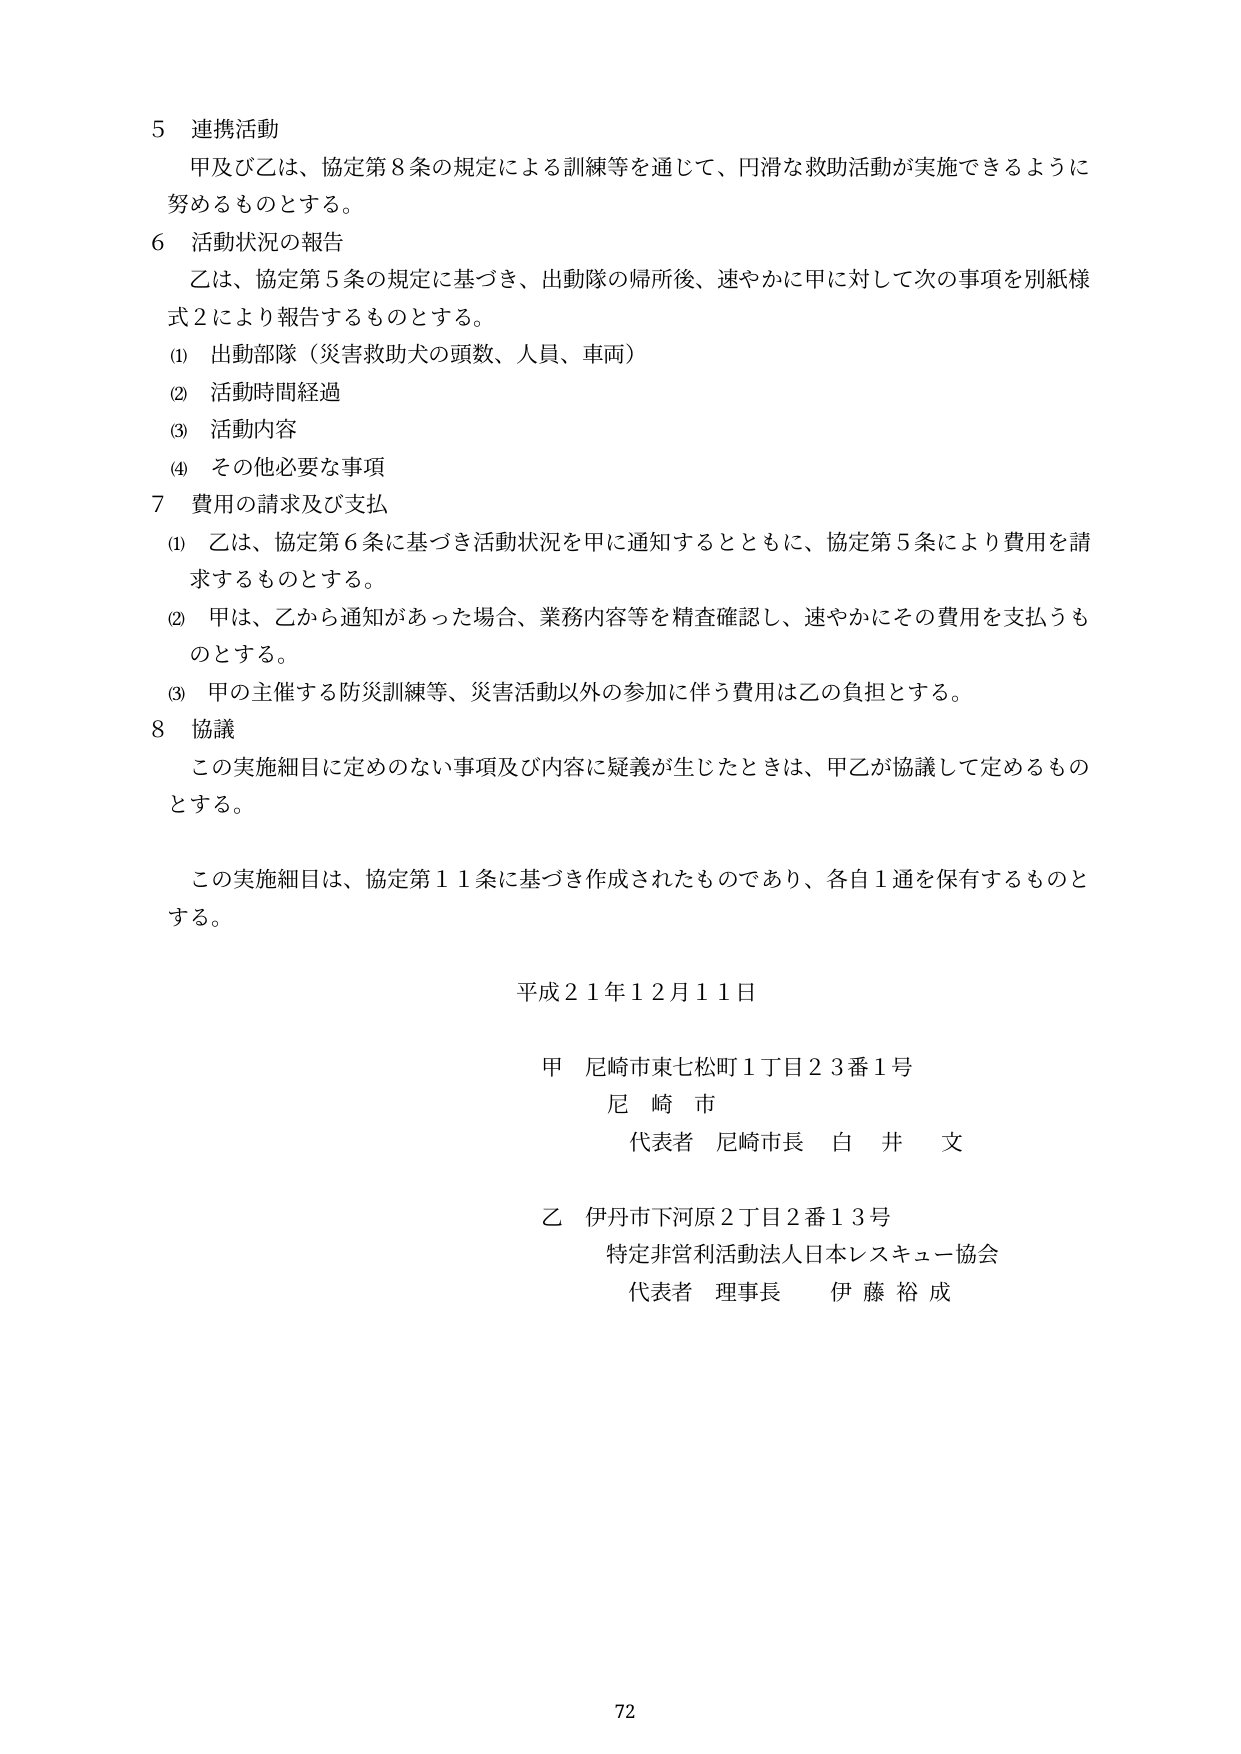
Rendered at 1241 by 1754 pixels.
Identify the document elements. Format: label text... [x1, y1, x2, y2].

text ⑶ 活動内容 [148, 406, 1092, 444]
text 甲 尼崎市東七松町１丁目２３番１号 [148, 1044, 1092, 1081]
text ５ 連携活動 [148, 106, 1092, 144]
text 特定非営利活動法人日本レスキュー協会 [148, 1231, 1039, 1269]
text ⑴ 出動部隊（災害救助犬の頭数、人員、車両） [148, 331, 1092, 369]
text ７ 費用の請求及び支払 [148, 481, 1092, 519]
text 代表者 理事長 伊 藤 裕 成 [148, 1269, 1031, 1306]
text 甲及び乙は、協定第８条の規定による訓練等を通じて、円滑な救助活動が実施できるように努めるものとする。 [167, 144, 1092, 219]
text この実施細目は、協定第１１条に基づき作成されたものであり、各自１通を保有するものとする。 [167, 856, 1092, 931]
text 平成２１年１２月１１日 [166, 969, 1092, 1006]
text 尼 崎 市 [148, 1081, 1092, 1119]
text ６ 活動状況の報告 [148, 219, 1092, 256]
text 乙は、協定第５条の規定に基づき、出動隊の帰所後、速やかに甲に対して次の事項を別紙様式２により報告するものとする。 [167, 256, 1092, 331]
text ⑵ 活動時間経過 [148, 369, 1092, 406]
text ⑶ 甲の主催する防災訓練等、災害活動以外の参加に伴う費用は乙の負担とする。 [167, 669, 1092, 706]
text この実施細目に定めのない事項及び内容に疑義が生じたときは、甲乙が協議して定めるものとする。 [167, 744, 1092, 819]
text ８ 協議 [148, 706, 1092, 744]
text 乙 伊丹市下河原２丁目２番１３号 [148, 1194, 1031, 1231]
text ⑵ 甲は、乙から通知があった場合、業務内容等を精査確認し、速やかにその費用を支払うものとする。 [167, 594, 1092, 669]
text 代表者 尼崎市長 白 井 文 [148, 1119, 1092, 1156]
text ⑷ その他必要な事項 [148, 444, 1092, 481]
text ⑴ 乙は、協定第６条に基づき活動状況を甲に通知するとともに、協定第５条により費用を請求するものとする。 [167, 519, 1092, 594]
